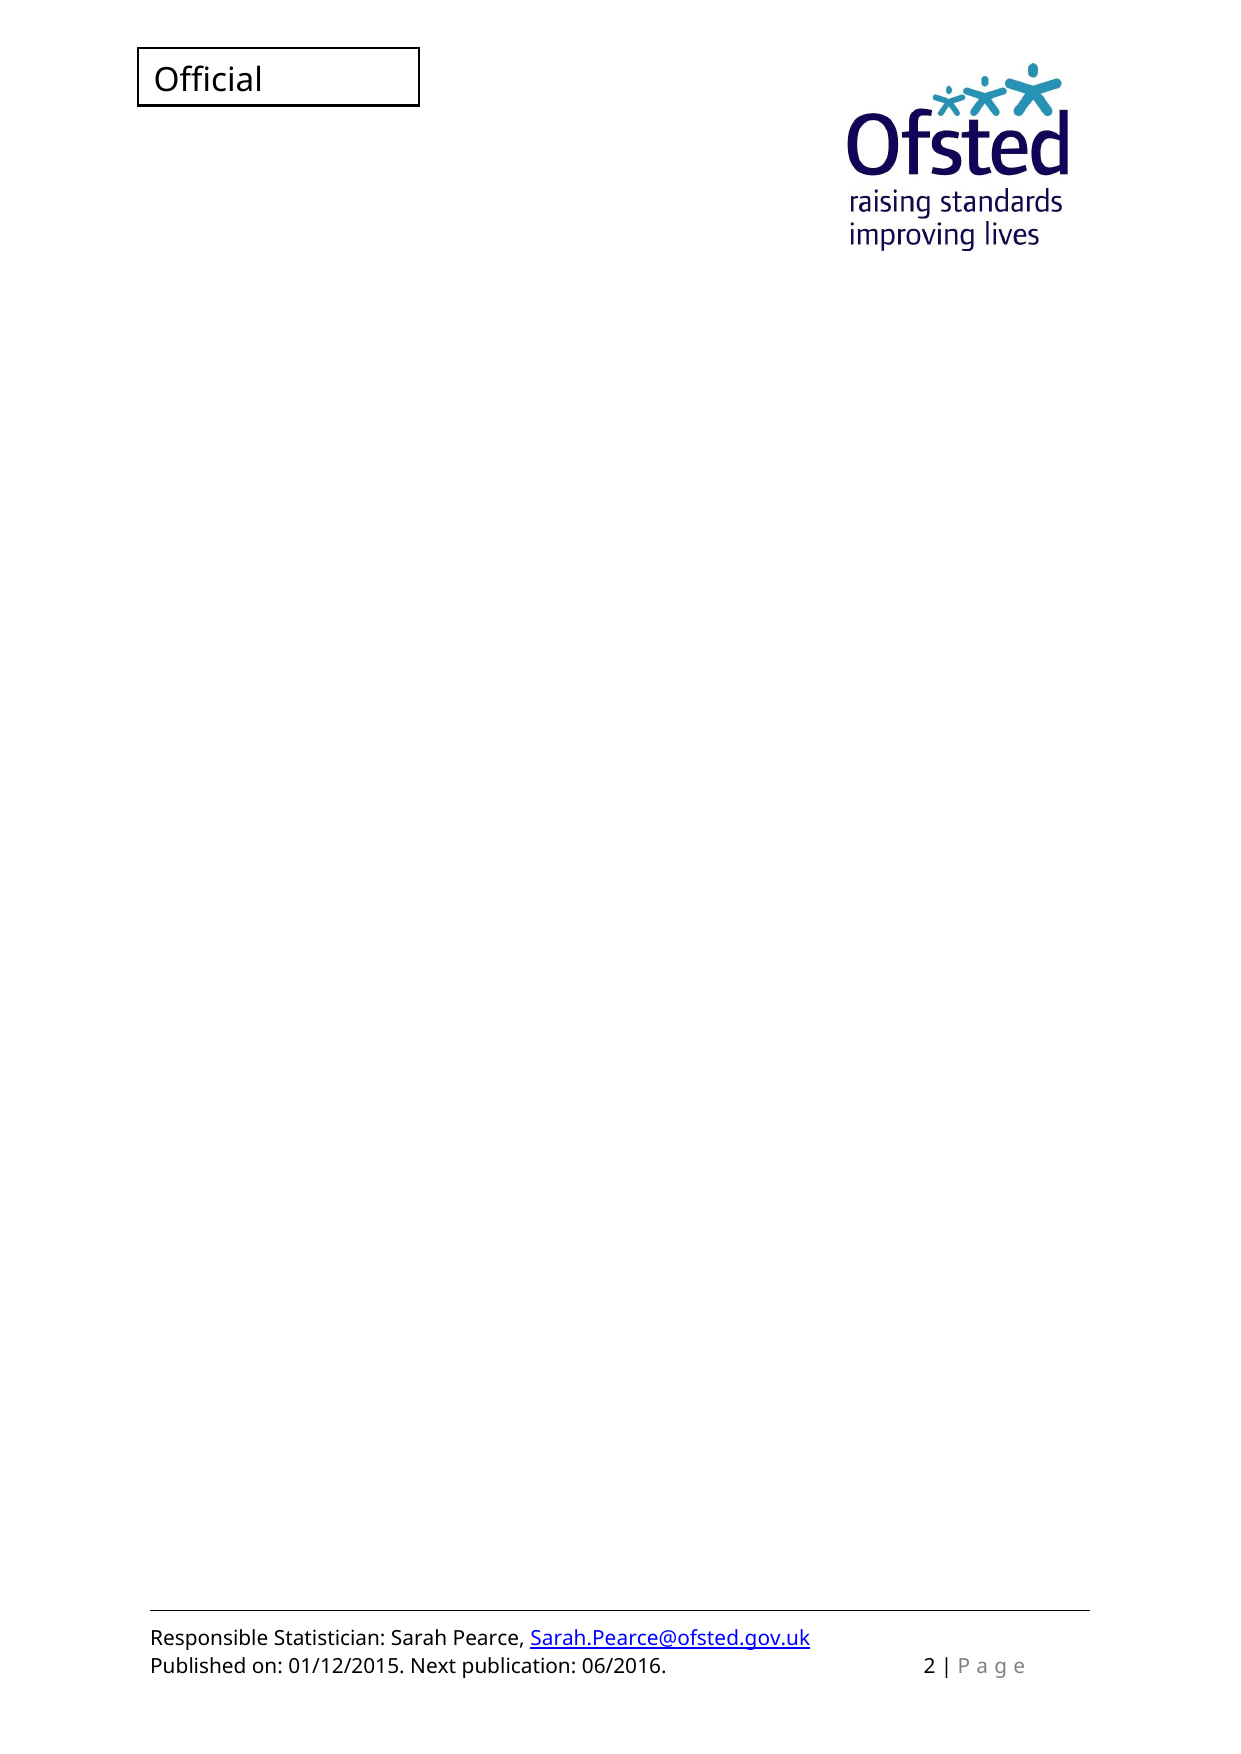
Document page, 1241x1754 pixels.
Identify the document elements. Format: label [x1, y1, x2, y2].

picture [847, 63, 1068, 251]
